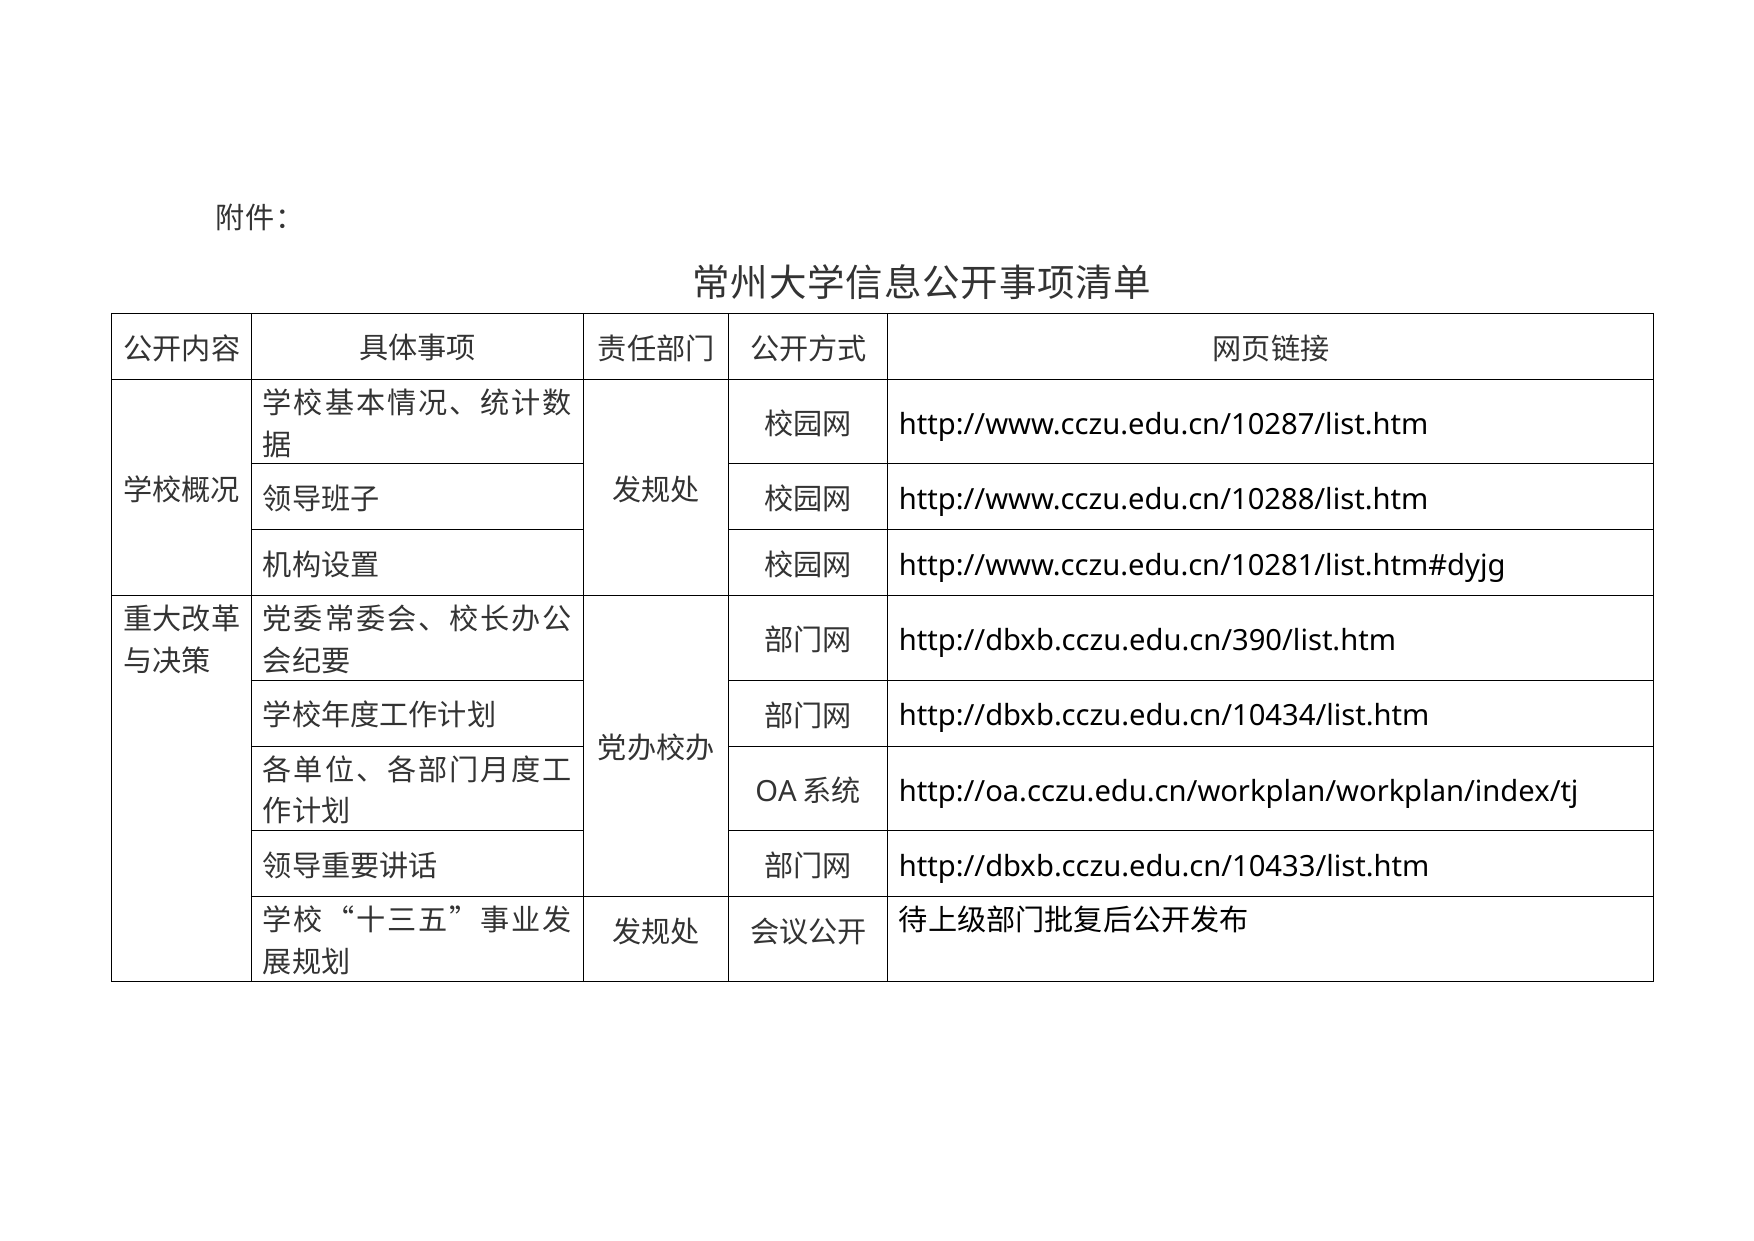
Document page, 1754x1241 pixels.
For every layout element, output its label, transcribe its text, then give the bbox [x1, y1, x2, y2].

table_cell 党办校办 [584, 596, 728, 896]
table_cell 领导班子 [252, 464, 583, 529]
table_cell http://dbxb.cczu.edu.cn/10434/list.htm [888, 681, 1653, 746]
table_cell 部门网 [729, 596, 887, 680]
table_cell 学校概况 [112, 380, 251, 595]
text 常州大学信息公开事项清单 [153, 248, 1612, 313]
table_cell 待上级部门批复后公开发布 [888, 897, 1653, 981]
table_cell 会议公开 [729, 897, 887, 981]
table_cell 机构设置 [252, 530, 583, 595]
table_cell OA系统 [729, 747, 887, 830]
table_cell http://www.cczu.edu.cn/10287/list.htm [888, 380, 1653, 463]
table_cell http://www.cczu.edu.cn/10288/list.htm [888, 464, 1653, 529]
table_cell http://www.cczu.edu.cn/10281/list.htm#dyjg [888, 530, 1653, 595]
table_cell 校园网 [729, 530, 887, 595]
table_cell 学校基本情况、统计数据 [252, 380, 583, 463]
table_cell 党委常委会、校长办公会纪要 [252, 596, 583, 680]
table_cell 重大改革与决策 [112, 596, 251, 981]
table_cell 发规处 [584, 897, 728, 981]
table_header 公开内容 [112, 314, 251, 379]
table_cell http://dbxb.cczu.edu.cn/390/list.htm [888, 596, 1653, 680]
table_cell 发规处 [584, 380, 728, 595]
table_cell http://dbxb.cczu.edu.cn/10433/list.htm [888, 831, 1653, 896]
table_cell 部门网 [729, 831, 887, 896]
table_cell 校园网 [729, 380, 887, 463]
table_header 具体事项 [252, 314, 583, 379]
table_header 公开方式 [729, 314, 887, 379]
table_cell 各单位、各部门月度工作计划 [252, 747, 583, 830]
table_cell 学校“十三五”事业发展规划 [252, 897, 583, 981]
table_cell http://oa.cczu.edu.cn/workplan/workplan/index/tj [888, 747, 1653, 830]
table_header 网页链接 [888, 314, 1653, 379]
table_cell 部门网 [729, 681, 887, 746]
text 附件： [153, 183, 1612, 248]
table_cell 学校年度工作计划 [252, 681, 583, 746]
table_header 责任部门 [584, 314, 728, 379]
table_cell 领导重要讲话 [252, 831, 583, 896]
table_cell 校园网 [729, 464, 887, 529]
